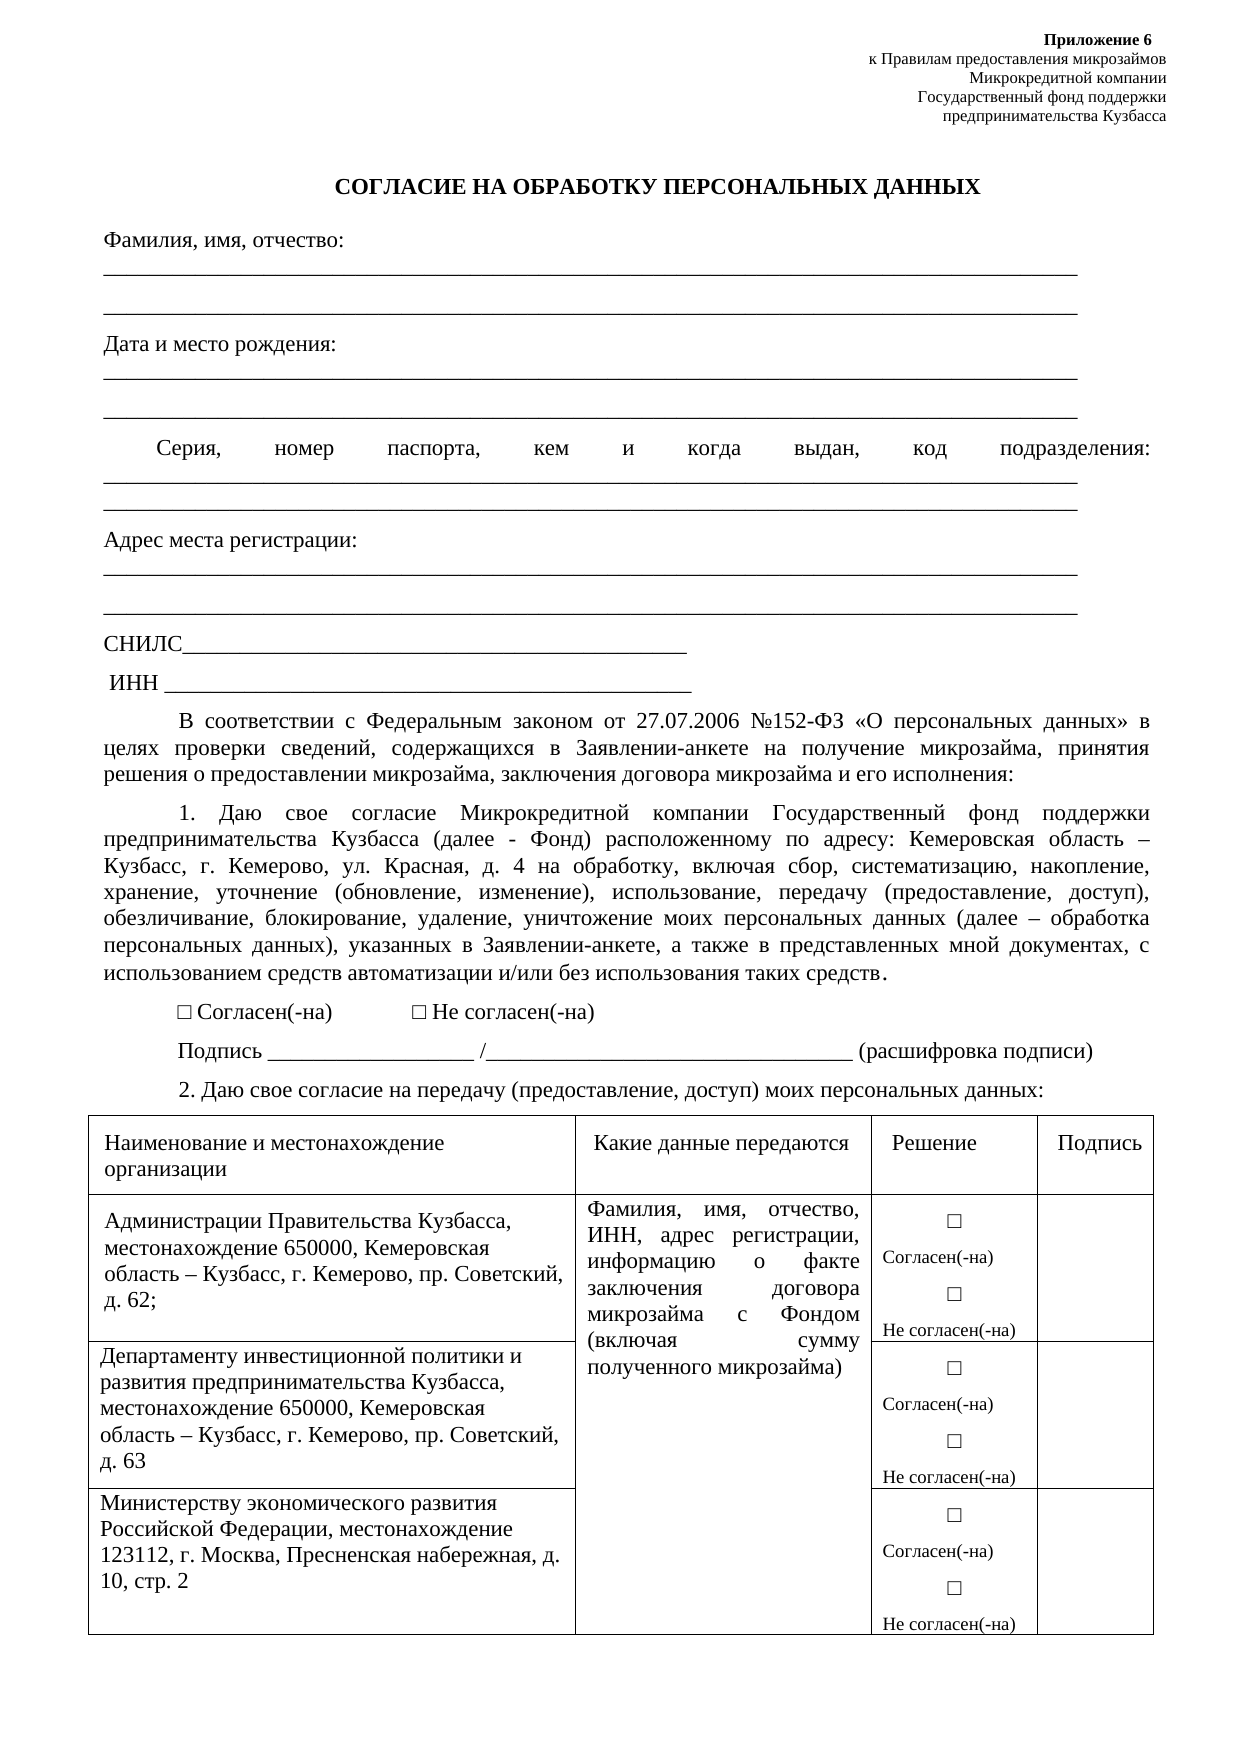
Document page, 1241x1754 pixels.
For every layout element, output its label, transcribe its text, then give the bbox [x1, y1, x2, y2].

table_cell Фамилия, имя, отчество, ИНН, адрес регистрации, информацию о факте заключения договора микрозайма с Фондом (включая сумму полученного микрозайма) [576, 1195, 871, 1634]
table_cell Министерству экономического развития Российской Федерации, местонахождение 123112, г. Москва, Пресненская набережная, д. 10, стр. 2 [89, 1489, 575, 1634]
text _____________________________________________________________________________________ [103, 395, 1152, 422]
text СОГЛАСИЕ НА ОБРАБОТКУ ПЕРСОНАЛЬНЫХ ДАННЫХ [88, 173, 1152, 200]
table_cell Департаменту инвестиционной политики и развития предпринимательства Кузбасса, местонахождение 650000, Кемеровская область – Кузбасс, г. Кемерово, пр. Советский, д. 63 [89, 1342, 575, 1487]
table_cell Администрации Правительства Кузбасса, местонахождение 650000, Кемеровская область – Кузбасс, г. Кемерово, пр. Советский, д. 62; [89, 1195, 575, 1341]
text 1. Даю свое согласие Микрокредитной компании Государственный фонд поддержки предпринимательства Кузбасса (далее - Фонд) расположенному по адресу: Кемеровская область – Кузбасс, г. Кемерово, ул. Красная, д. 4 на обработку, включая сбор, систематизацию, накопление, хранение, уточнение (обновление, изменение), использование, передачу (предоставление, доступ), обезличивание, блокирование, удаление, уничтожение моих персональных данных (далее – обработка персональных данных), указанных в Заявлении-анкете, а также в представленных мной документах, с использованием средств автоматизации и/или без использования таких средств. [103, 799, 1152, 986]
text к Правилам предоставления микрозаймов [177, 49, 1166, 68]
text Серия, номер паспорта, кем и когда выдан, код подразделения: _____________________________________________________________________________________ _____________________________________________________________________________________ [103, 434, 1152, 513]
text В соответствии с Федеральным законом от 27.07.2006 №152-ФЗ «О персональных данных» в целях проверки сведений, содержащихся в Заявлении-анкете на получение микрозайма, принятия решения о предоставлении микрозайма, заключения договора микрозайма и его исполнения: [103, 707, 1152, 787]
text _____________________________________________________________________________________ [103, 591, 1152, 617]
table_cell [1038, 1489, 1153, 1634]
text _____________________________________________________________________________________ [103, 291, 1152, 318]
table_header Подпись [1038, 1116, 1153, 1194]
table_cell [872, 1489, 1037, 1634]
text Адрес места регистрации: _____________________________________________________________________________________ [103, 526, 1152, 578]
text □ Согласен(-на) □ Не согласен(-на) [103, 998, 1152, 1025]
text Подпись __________________ /________________________________ (расшифровка подписи) [103, 1037, 1152, 1064]
text Микрокредитной компании [177, 68, 1166, 87]
table_cell [1038, 1342, 1153, 1487]
text Фамилия, имя, отчество: _____________________________________________________________________________________ [103, 226, 1152, 279]
table_header Решение [872, 1116, 1037, 1194]
table_header Наименование и местонахождение организации [89, 1116, 575, 1194]
text Приложение 6 [177, 29, 1152, 49]
text 2. Даю свое согласие на передачу (предоставление, доступ) моих персональных данных: [103, 1076, 1152, 1102]
table_cell □ Согласен(-на) □ Не согласен(-на) [872, 1342, 1037, 1487]
text ИНН ______________________________________________ [103, 669, 1152, 695]
table_header Какие данные передаются [576, 1116, 871, 1194]
text СНИЛС____________________________________________ [103, 630, 1152, 656]
text Государственный фонд поддержки [177, 87, 1166, 106]
table_cell □ Согласен(-на) □ Не согласен(-на) [872, 1195, 1037, 1341]
text предпринимательства Кузбасса [177, 106, 1166, 125]
table_cell [1038, 1195, 1153, 1341]
text Дата и место рождения: _____________________________________________________________________________________ [103, 330, 1152, 383]
